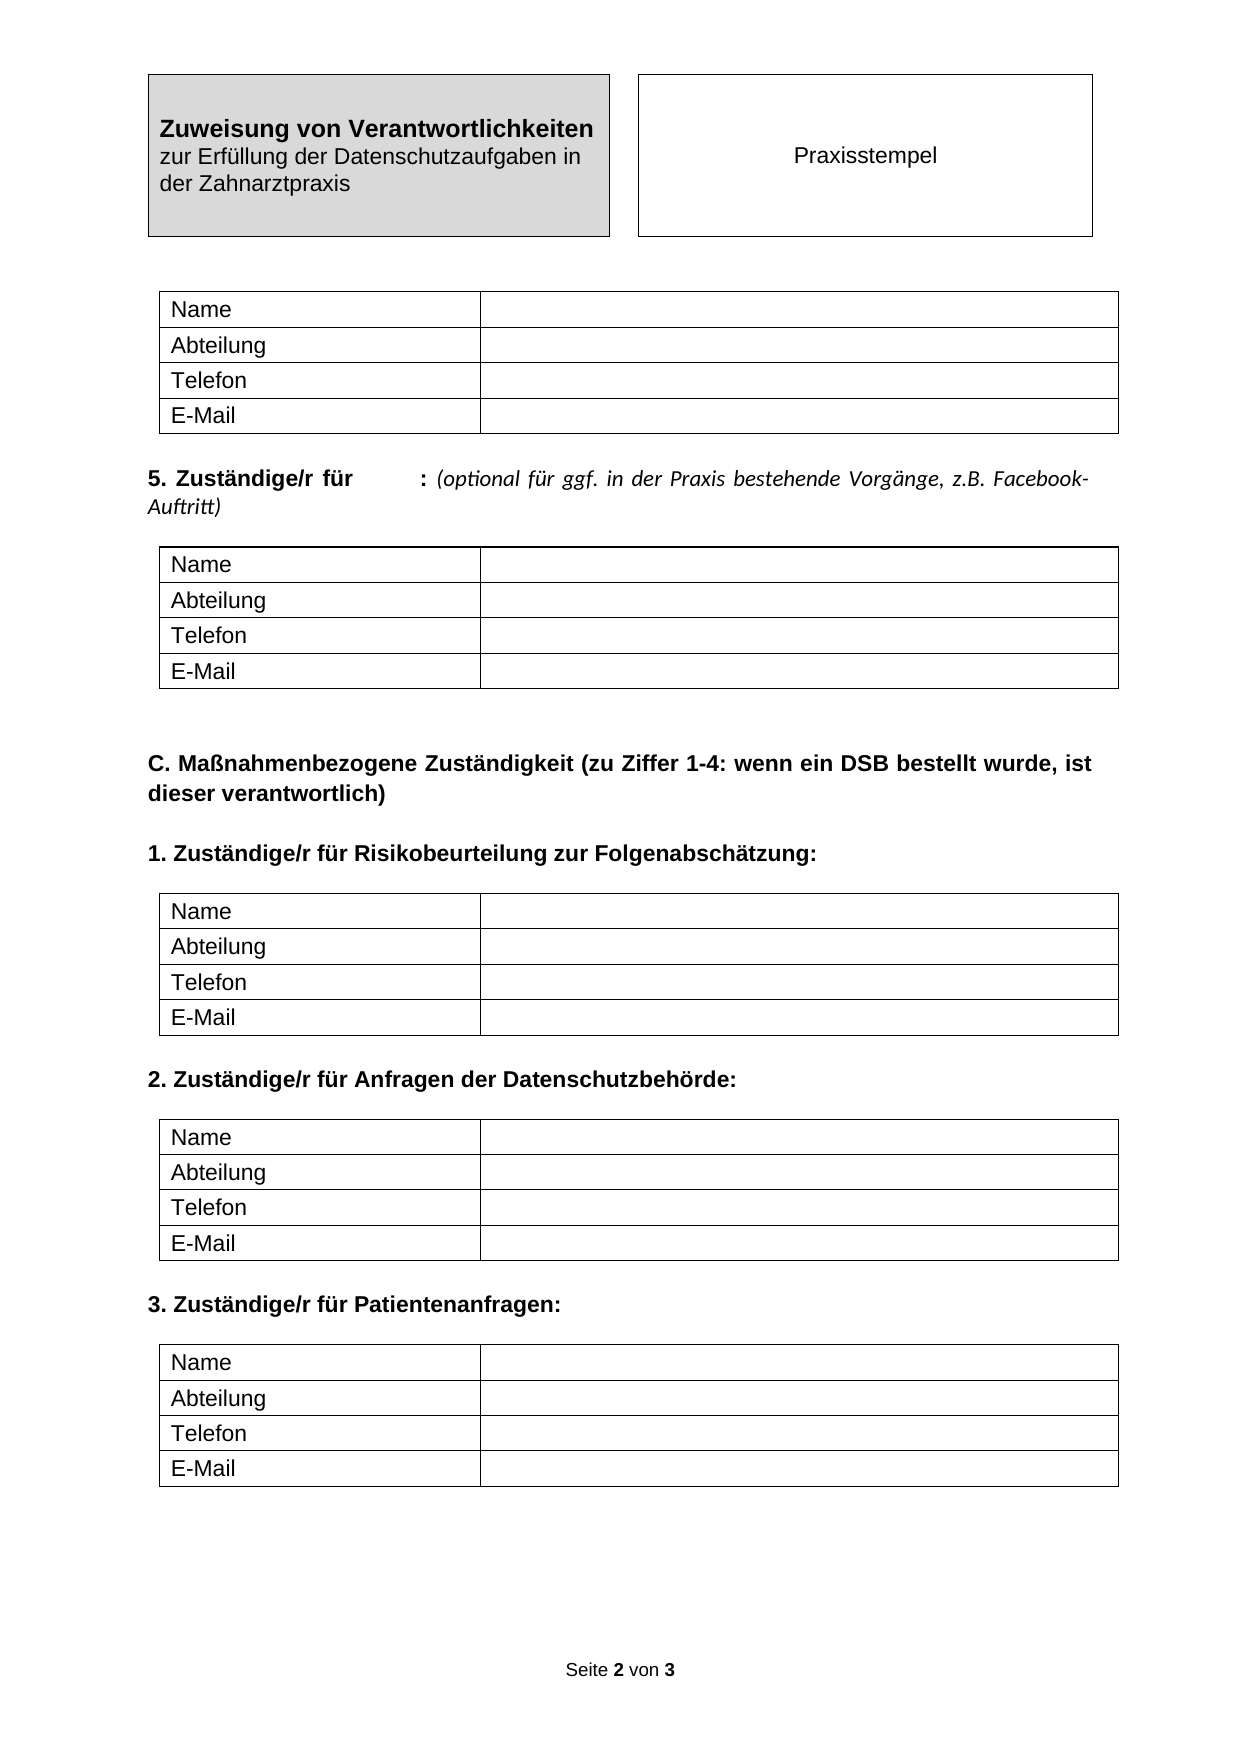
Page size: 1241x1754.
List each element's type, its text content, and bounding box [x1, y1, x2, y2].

table_cell E-Mail [160, 399, 480, 433]
table_cell [481, 1381, 1118, 1415]
table_cell [481, 654, 1118, 688]
table_header Name [160, 894, 480, 928]
table_cell [481, 328, 1118, 362]
text C. Maßnahmenbezogene Zuständigkeit (zu Ziffer 1-4: wenn ein DSB bestellt wurde, ist dieser verantwortlich) [148, 749, 1093, 806]
table_cell Abteilung [160, 1381, 480, 1415]
text 5. Zuständige/r für : (optional für ggf. in der Praxis bestehende Vorgänge, z.B. Facebook-Auftritt) [148, 464, 1093, 520]
table_cell [481, 583, 1118, 617]
table_cell [481, 363, 1118, 397]
table_cell [481, 618, 1118, 653]
table_cell Abteilung [160, 328, 480, 362]
table_cell [481, 929, 1118, 964]
table_header [481, 292, 1118, 327]
table_cell E-Mail [160, 654, 480, 688]
text 2. Zuständige/r für Anfragen der Datenschutzbehörde: [148, 1066, 1093, 1092]
text 3. Zuständige/r für Patientenanfragen: [148, 1291, 1093, 1318]
text 1. Zuständige/r für Risikobeurteilung zur Folgenabschätzung: [148, 840, 1093, 867]
table_cell [481, 1155, 1118, 1189]
table_cell Abteilung [160, 929, 480, 964]
table_cell Telefon [160, 363, 480, 397]
table_cell [481, 1000, 1118, 1034]
table_cell E-Mail [160, 1451, 480, 1486]
table_cell [481, 1190, 1118, 1225]
table_cell E-Mail [160, 1226, 480, 1260]
table_header [481, 548, 1118, 582]
table_header Name [160, 1345, 480, 1379]
table_cell Telefon [160, 618, 480, 653]
table_cell Abteilung [160, 1155, 480, 1189]
table_cell Telefon [160, 1416, 480, 1450]
table_header Name [160, 548, 480, 582]
table_header [481, 894, 1118, 928]
table_cell [481, 965, 1118, 999]
table_cell Telefon [160, 965, 480, 999]
table_cell E-Mail [160, 1000, 480, 1034]
table_cell [481, 1451, 1118, 1486]
table_cell [481, 1416, 1118, 1450]
table_header Name [160, 1120, 480, 1154]
table_header [481, 1345, 1118, 1379]
table_cell Abteilung [160, 583, 480, 617]
table_cell [481, 1226, 1118, 1260]
table_header Name [160, 292, 480, 327]
table_cell [481, 399, 1118, 433]
table_header [481, 1120, 1118, 1154]
table_cell Telefon [160, 1190, 480, 1225]
